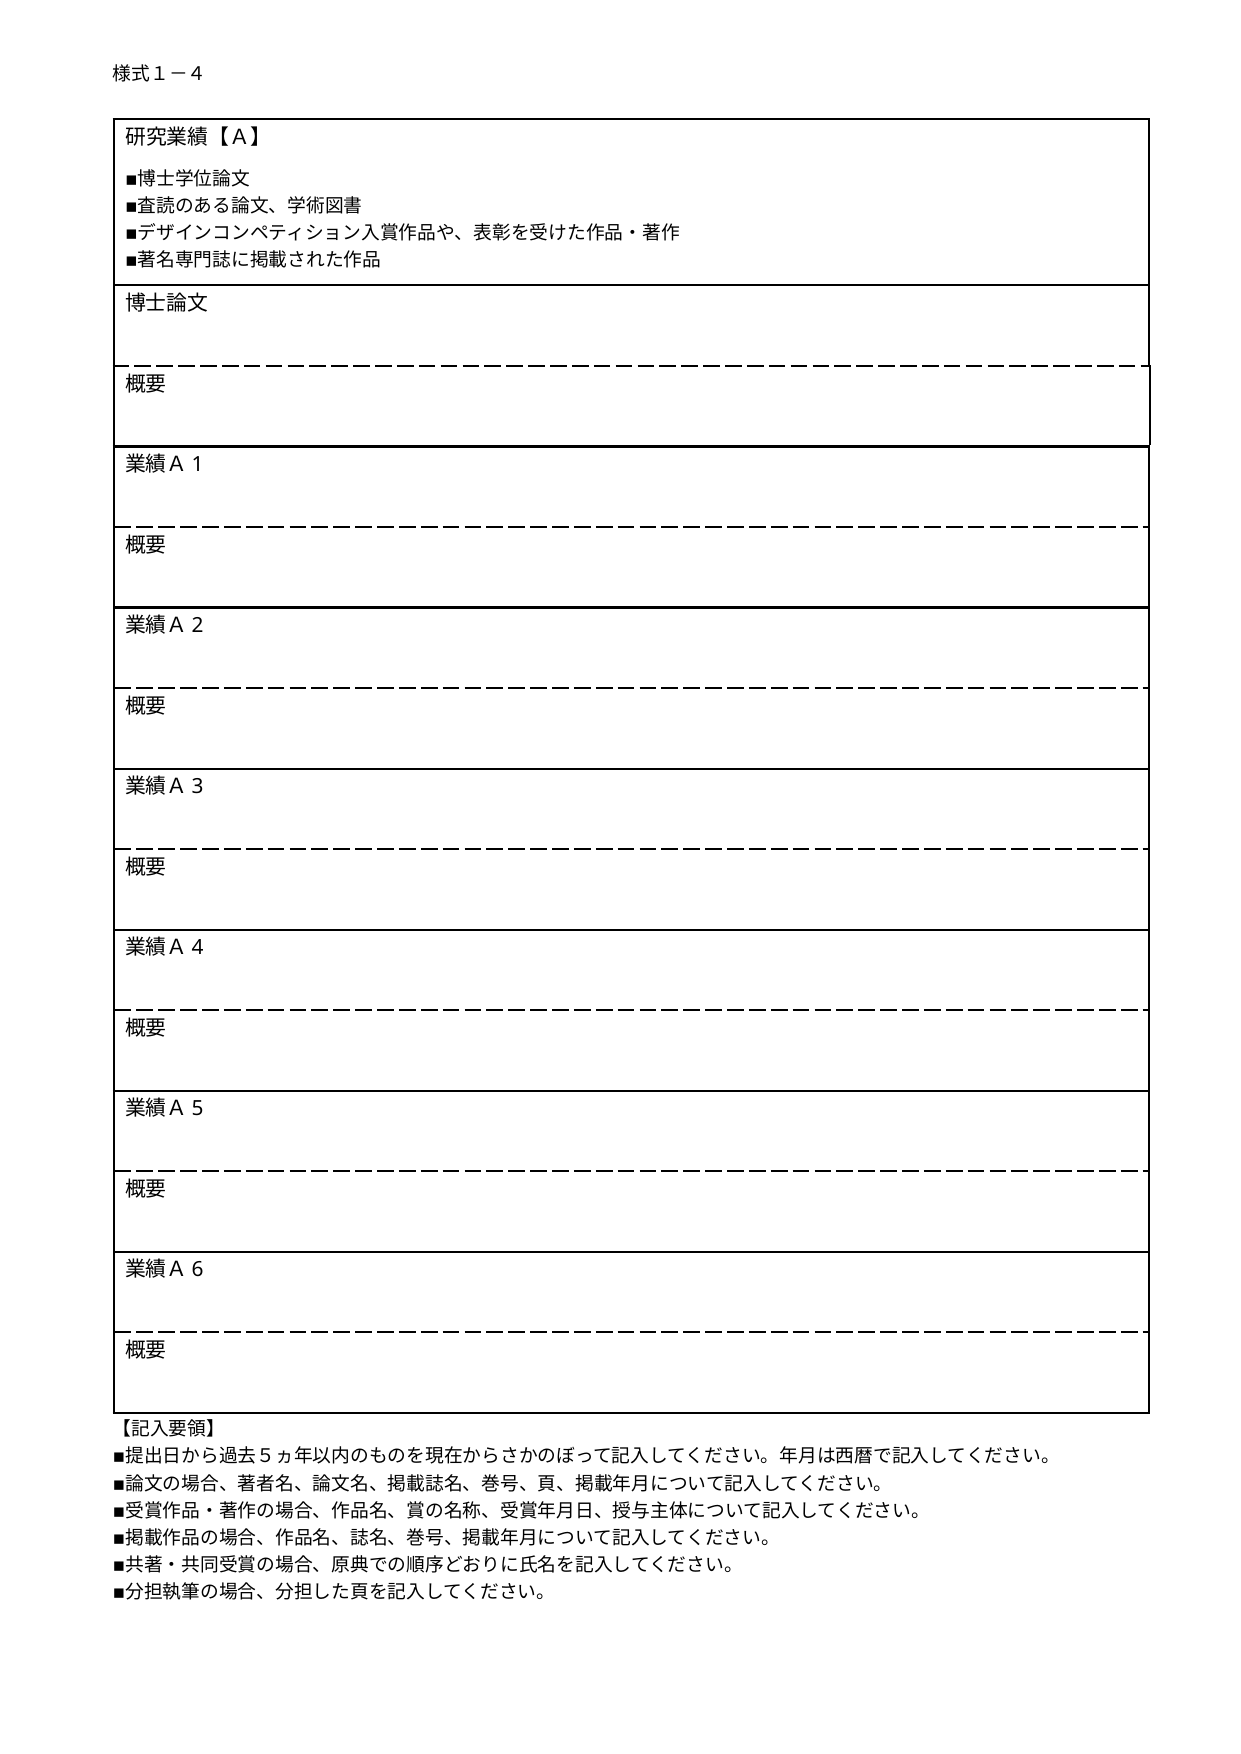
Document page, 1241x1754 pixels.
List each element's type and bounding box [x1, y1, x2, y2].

table_cell [115, 1331, 1148, 1412]
table_cell [115, 848, 1148, 928]
table_header [115, 120, 1148, 284]
table_cell [115, 609, 1148, 687]
table_header [115, 365, 1149, 445]
table_cell [115, 1170, 1148, 1251]
table_cell [115, 687, 1148, 767]
table_header [115, 448, 1148, 526]
table_cell [115, 286, 1148, 365]
table_cell [115, 526, 1148, 606]
table_cell [115, 770, 1148, 848]
table_header [115, 1092, 1148, 1170]
table_cell [115, 931, 1148, 1009]
table_cell [115, 1009, 1148, 1089]
table_cell [115, 1253, 1148, 1331]
